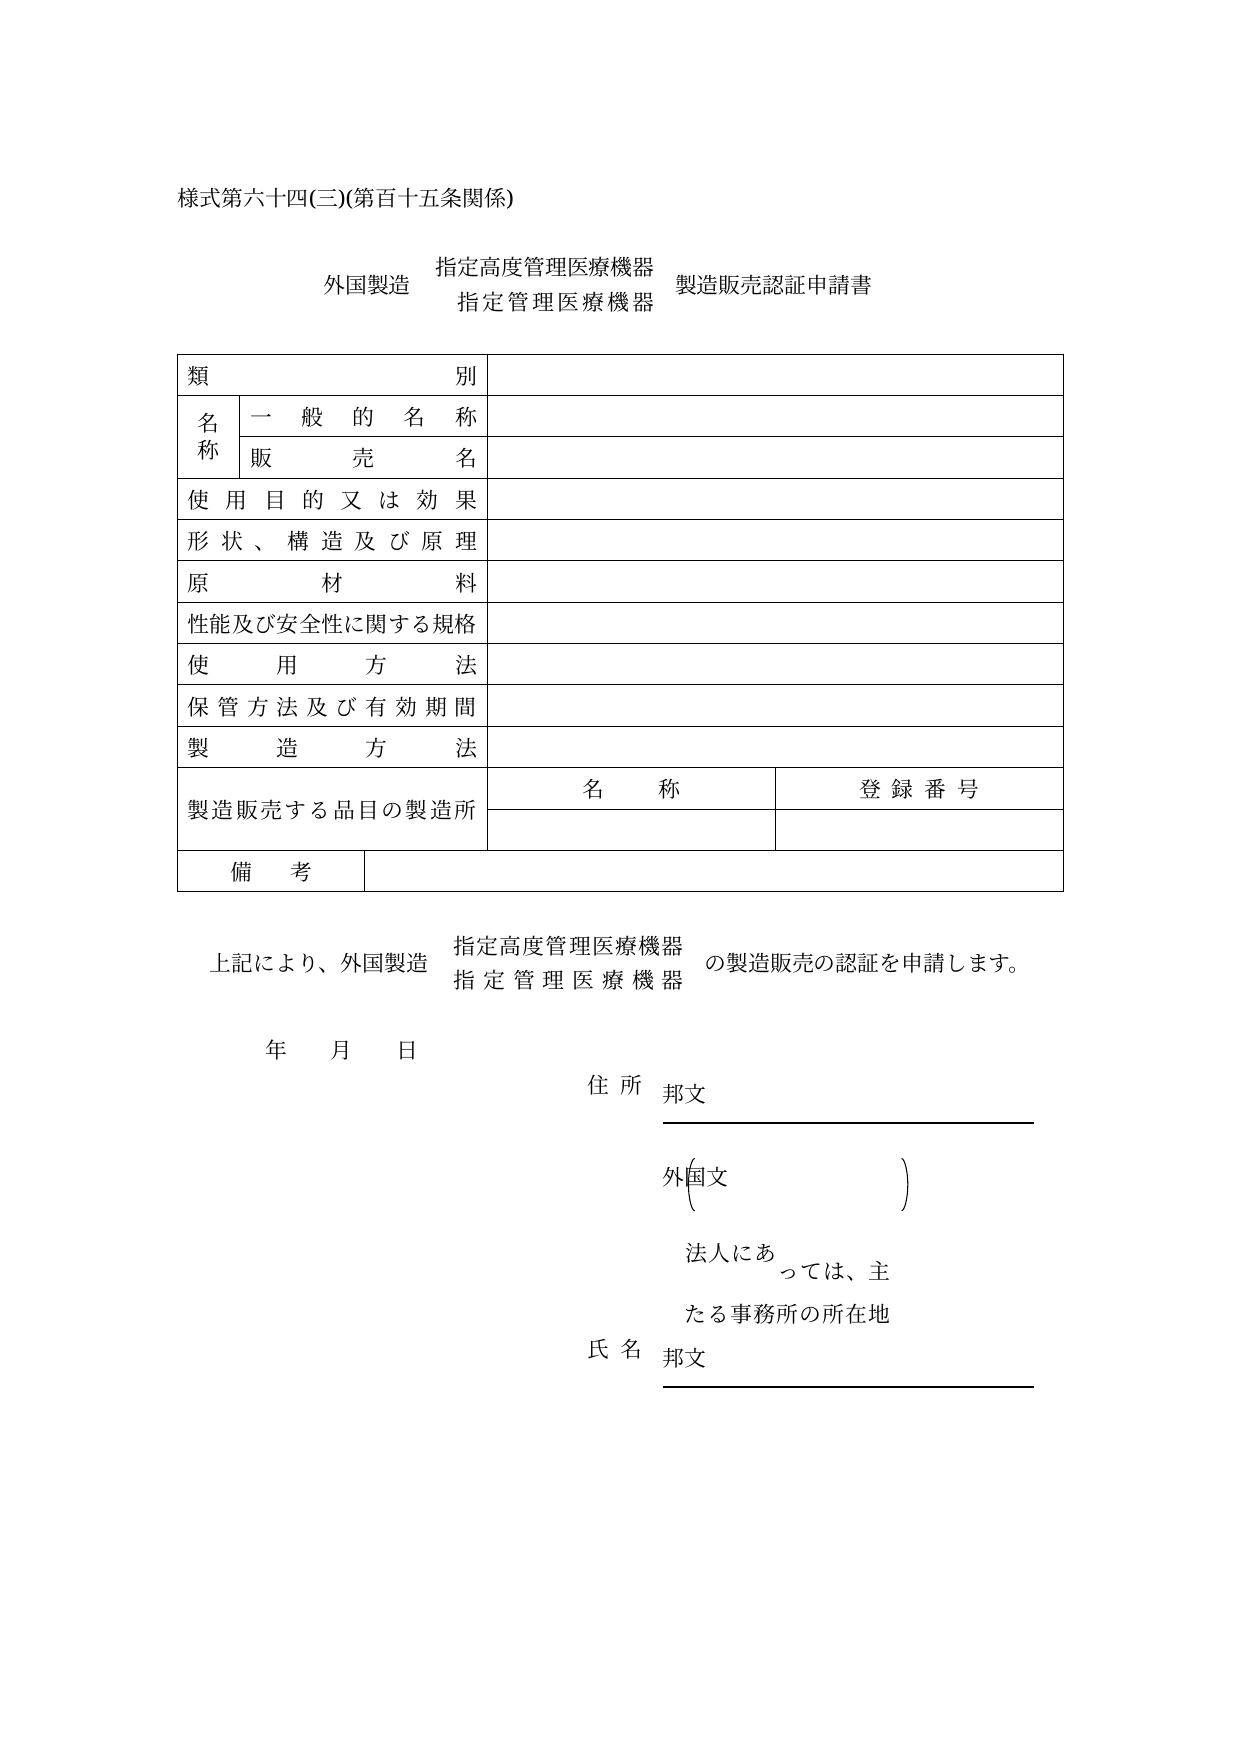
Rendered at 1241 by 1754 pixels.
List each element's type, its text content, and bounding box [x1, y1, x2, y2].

table_header 指定高度管理医療機器 指定管理医療機器 [443, 927, 694, 997]
table_cell 邦文 [652, 1331, 1065, 1407]
table_header [488, 355, 1063, 395]
table_cell [488, 685, 1063, 726]
table_cell [488, 727, 1063, 767]
table_cell 使用目的又は効果 [178, 479, 487, 519]
table_cell 備考 [178, 851, 364, 891]
table_cell 製造方法 [178, 727, 487, 767]
table_cell [488, 520, 1063, 560]
table_cell 一般的名称 [240, 396, 487, 436]
table_cell 原材料 [178, 561, 487, 602]
table_cell 販売名 [240, 437, 487, 478]
table_cell 保管方法及び有効期間 [178, 685, 487, 726]
table_cell [901, 1143, 1065, 1331]
table_cell [488, 810, 775, 850]
table_cell 性能及び安全性に関する規格 [178, 603, 487, 643]
table_header 指定高度管理医療機器 指定管理医療機器 [421, 249, 664, 319]
table_header 製造販売認証申請書 [665, 249, 1065, 319]
table_cell [488, 437, 1063, 478]
table_cell [488, 561, 1063, 602]
table_cell 登録番号 [776, 768, 1063, 808]
table_cell [488, 644, 1063, 684]
table_cell 氏名 [177, 1331, 652, 1407]
table_header 住所 [177, 1067, 652, 1331]
table_cell 外国文 法人にあっては、主たる事務所の所在地 [652, 1143, 901, 1331]
table_cell [488, 479, 1063, 519]
table_cell 製造販売する品目の製造所 [178, 768, 487, 850]
table_cell [365, 851, 1063, 891]
table_cell 名称 [178, 396, 239, 478]
table_cell [488, 396, 1063, 436]
table_header 外国製造 [177, 249, 421, 319]
table_cell 形状、構造及び原理 [178, 520, 487, 560]
table_header 類別 [178, 355, 487, 395]
text 様式第六十四(三)(第百十五条関係) [177, 179, 1063, 214]
table_header 上記により、外国製造 [177, 927, 443, 997]
table_cell 使用方法 [178, 644, 487, 684]
table_cell 名称 [488, 768, 775, 808]
table_header の製造販売の認証を申請します。 [694, 927, 1065, 997]
table_header 邦文 [652, 1067, 1065, 1143]
table_cell [776, 810, 1063, 850]
table_cell [488, 603, 1063, 643]
text 年 月 日 [177, 1032, 1063, 1067]
